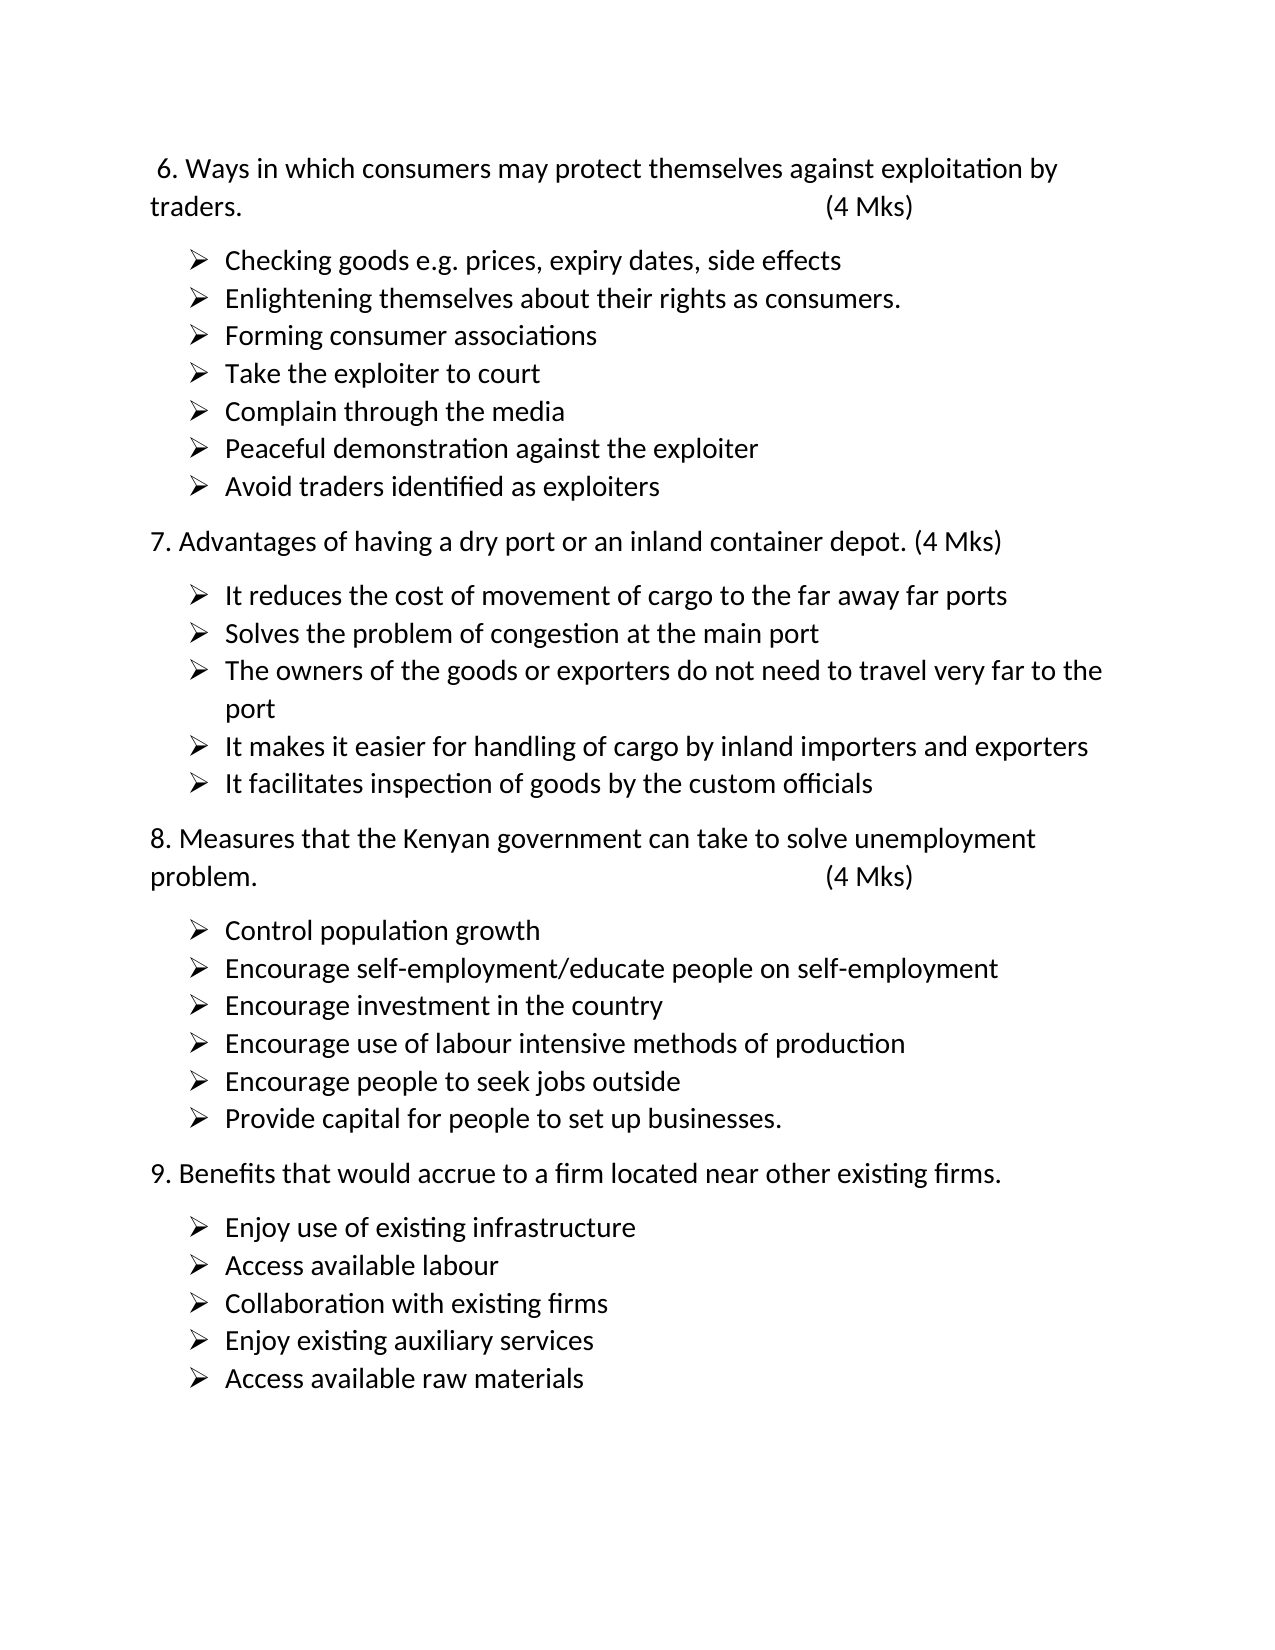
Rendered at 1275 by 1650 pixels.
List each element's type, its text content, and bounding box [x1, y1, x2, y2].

list Access available labour [187, 1247, 1125, 1283]
list It reduces the cost of movement of cargo to the far away far ports [187, 577, 1125, 613]
text 9. Benefits that would accrue to a firm located near other existing firms. [150, 1155, 1125, 1191]
text 8. Measures that the Kenyan government can take to solve unemployment problem. (4 Mks) [150, 820, 1125, 893]
list Encourage use of labour intensive methods of production [187, 1025, 1125, 1061]
list Provide capital for people to set up businesses. [187, 1101, 1125, 1136]
text 6. Ways in which consumers may protect themselves against exploitation by traders. (4 Mks) [150, 150, 1125, 223]
list It makes it easier for handling of cargo by inland importers and exporters [187, 728, 1125, 763]
list Control population growth [187, 912, 1125, 948]
list Encourage people to seek jobs outside [187, 1063, 1125, 1098]
list It facilitates inspection of goods by the custom officials [187, 766, 1125, 801]
list Forming consumer associations [187, 317, 1125, 353]
list Enjoy existing auxiliary services [187, 1322, 1125, 1358]
list Enlightening themselves about their rights as consumers. [187, 280, 1125, 315]
list Encourage self-employment/educate people on self-employment [187, 950, 1125, 985]
list Take the exploiter to court [187, 355, 1125, 391]
list Access available raw materials [187, 1360, 1125, 1396]
list Peaceful demonstration against the exploiter [187, 431, 1125, 466]
list The owners of the goods or exporters do not need to travel very far to the port [187, 652, 1125, 726]
list Enjoy use of existing infrastructure [187, 1209, 1125, 1245]
list Collaboration with existing firms [187, 1285, 1125, 1320]
list Checking goods e.g. prices, expiry dates, side effects [187, 242, 1125, 278]
list Avoid traders identified as exploiters [187, 468, 1125, 504]
list Solves the problem of congestion at the main port [187, 615, 1125, 650]
list Encourage investment in the country [187, 987, 1125, 1023]
list Complain through the media [187, 393, 1125, 428]
text 7. Advantages of having a dry port or an inland container depot. (4 Mks) [150, 523, 1125, 558]
